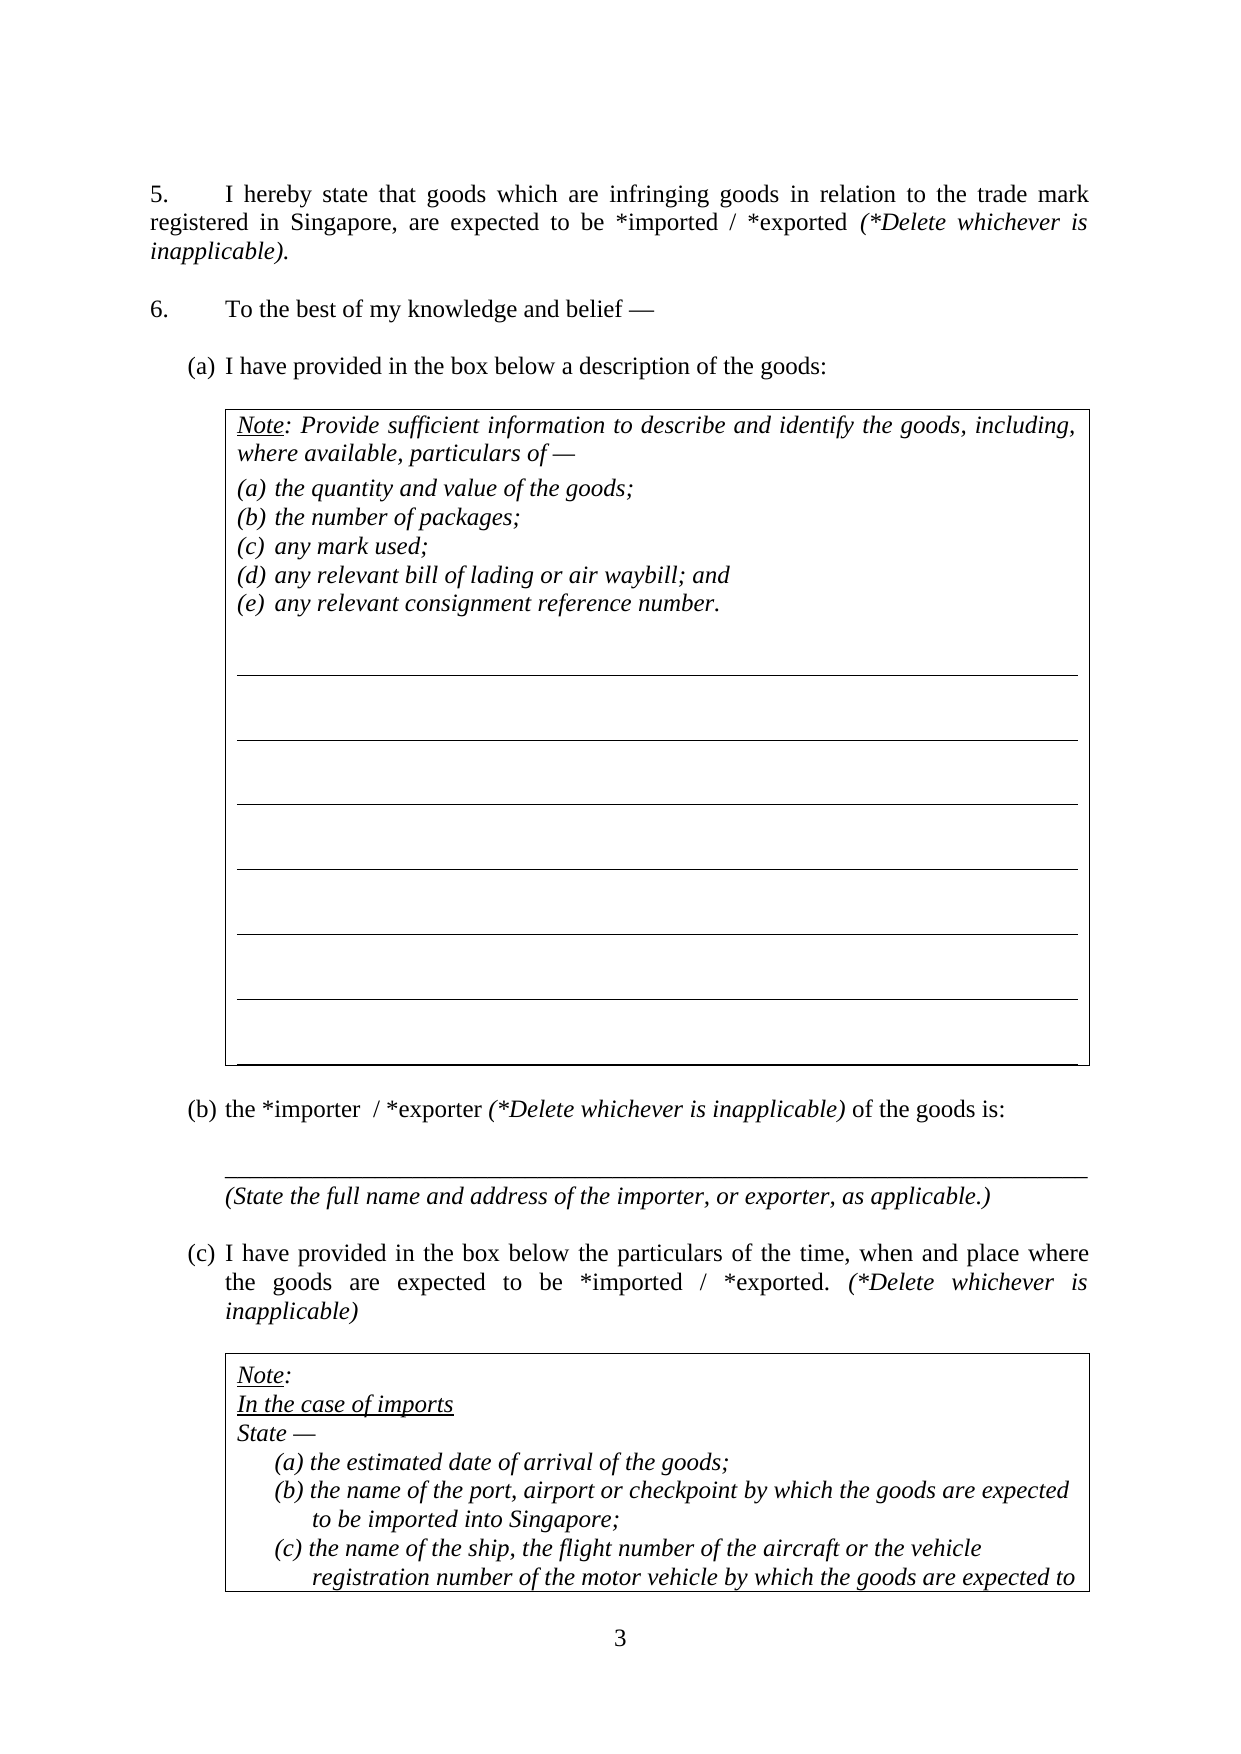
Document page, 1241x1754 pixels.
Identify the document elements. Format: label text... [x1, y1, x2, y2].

text 6. To the best of my knowledge and belief — [150, 294, 1090, 322]
list the *importer / *exporter (*Delete whichever is inapplicable) of the goods is: [187, 1094, 1090, 1123]
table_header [226, 1354, 1089, 1591]
text 5. I hereby state that goods which are infringing goods in relation to the trade mark registered in Singapore, are expected to be *imported / *exported (*Delete whichever is inapplicable). [150, 179, 1090, 265]
list I have provided in the box below a description of the goods: [187, 351, 1090, 380]
list I have provided in the box below the particulars of the time, when and place where the goods are expected to be *imported / *exported. (*Delete whichever is inapplicable) [187, 1238, 1090, 1324]
table_header Note: Provide sufficient information to describe and identify the goods, including, where available, particulars of — (a) the quantity and value of the goods; (b) the number of packages; (c) any mark used; (d) any relevant bill of lading or air waybill; and (e) any relevant consignment reference number. [226, 410, 1089, 1065]
list _____________________________________________________________________ (State the full name and address of the importer, or exporter, as applicable.) [225, 1152, 1090, 1209]
